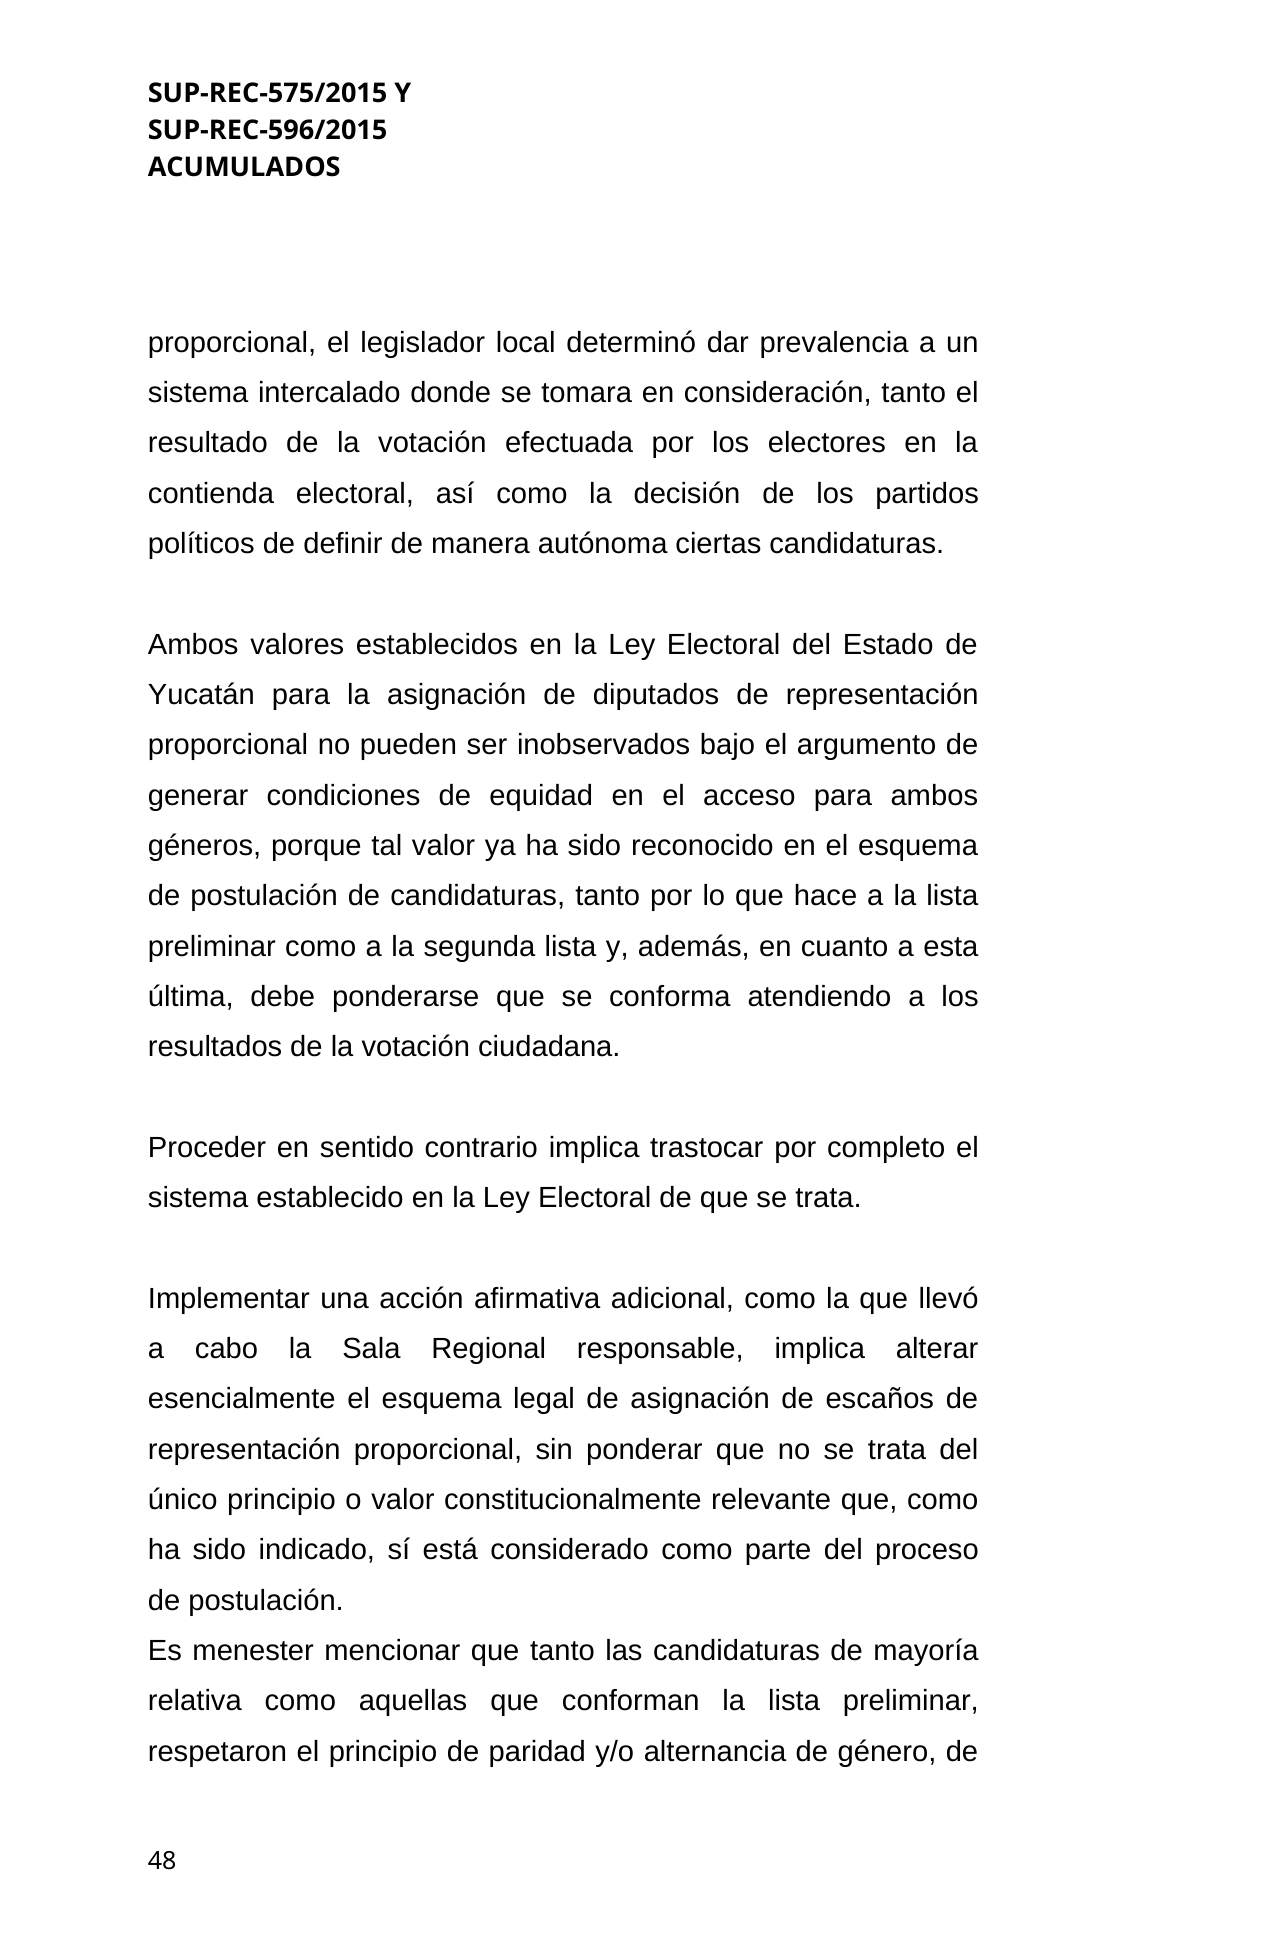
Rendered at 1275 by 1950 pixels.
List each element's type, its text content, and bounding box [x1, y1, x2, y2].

text Proceder en sentido contrario implica trastocar por completo el sistema establecido en la Ley Electoral de que se trata. [148, 1130, 980, 1214]
text Ambos valores establecidos en la Ley Electoral del Estado de Yucatán para la asignación de diputados de representación proporcional no pueden ser inobservados bajo el argumento de generar condiciones de equidad en el acceso para ambos géneros, porque tal valor ya ha sido reconocido en el esquema de postulación de candidaturas, tanto por lo que hace a la lista preliminar como a la segunda lista y, además, en cuanto a esta última, debe ponderarse que se conforma atendiendo a los resultados de la votación ciudadana. [148, 627, 980, 1063]
text Implementar una acción afirmativa adicional, como la que llevó a cabo la Sala Regional responsable, implica alterar esencialmente el esquema legal de asignación de escaños de representación proporcional, sin ponderar que no se trata del único principio o valor constitucionalmente relevante que, como ha sido indicado, sí está considerado como parte del proceso de postulación. [148, 1281, 980, 1616]
